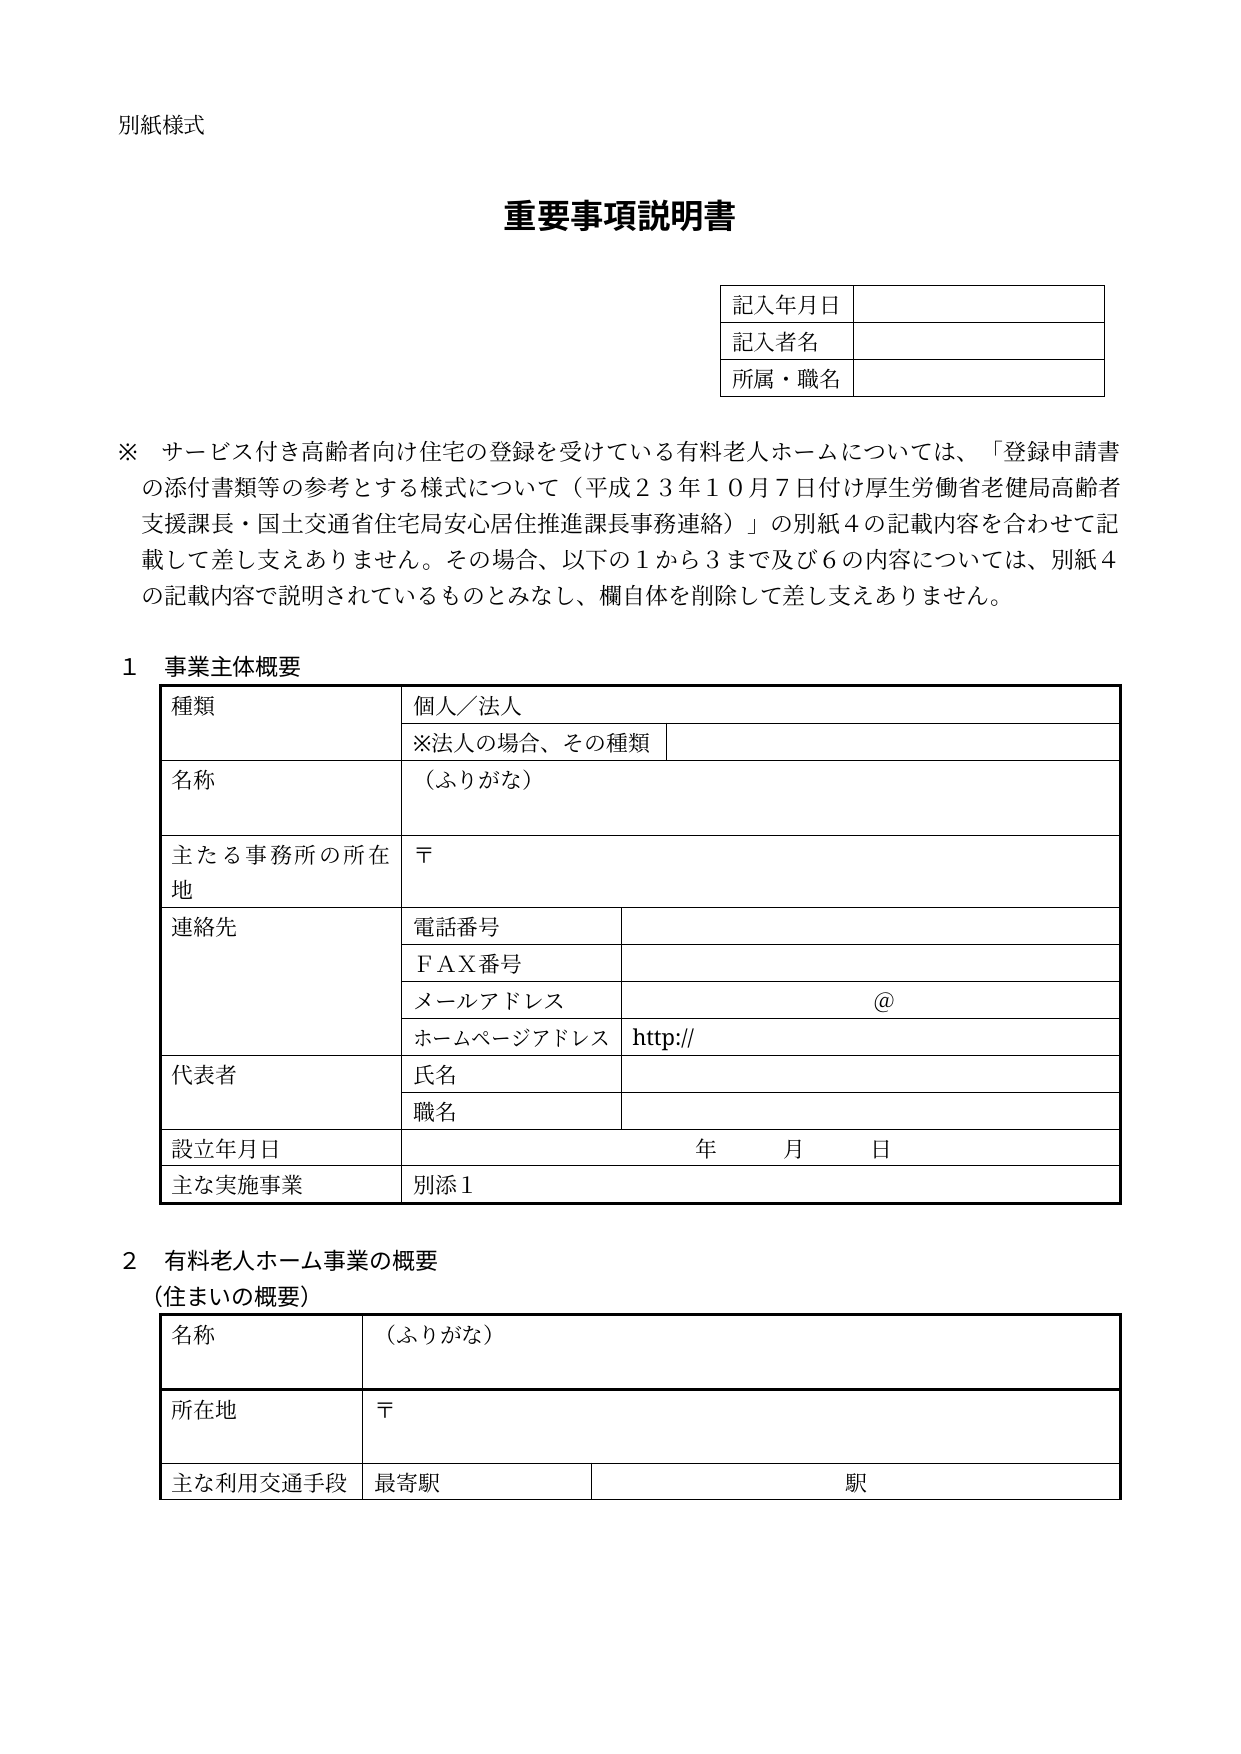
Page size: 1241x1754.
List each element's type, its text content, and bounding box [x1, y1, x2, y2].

text ２ 有料老人ホーム事業の概要 [118, 1241, 1122, 1277]
table_cell [854, 360, 1104, 396]
table_cell 記入者名 [721, 323, 853, 359]
table_cell 〒 [363, 1391, 1119, 1462]
table_cell [622, 908, 1119, 944]
text 重要事項説明書 [118, 178, 1122, 249]
table_cell [667, 724, 1119, 759]
table_header 個人／法人 [402, 687, 1119, 723]
table_cell 氏名 [402, 1056, 621, 1092]
table_cell ＠ [622, 982, 1119, 1018]
table_cell [622, 1093, 1119, 1128]
table_cell 駅 [592, 1464, 1119, 1499]
table_header 記入年月日 [721, 286, 853, 322]
text 別紙様式 [118, 106, 1122, 142]
text ※ サービス付き高齢者向け住宅の登録を受けている有料老人ホームについては、「登録申請書の添付書類等の参考とする様式について（平成２３年１０月７日付け厚生労働省老健局高齢者支援課長・国土交通省住宅局安心居住推進課長事務連絡）」の別紙４の記載内容を合わせて記載して差し支えありません。その場合、以下の１から３まで及び６の内容については、別紙４の記載内容で説明されているものとみなし、欄自体を削除して差し支えありません。 [118, 433, 1122, 612]
table_cell http:// [622, 1019, 1119, 1055]
table_cell 主な利用交通手段 [162, 1464, 362, 1499]
table_cell 〒 [402, 836, 1119, 907]
text （住まいの概要） [140, 1277, 1122, 1313]
table_cell 最寄駅 [363, 1464, 591, 1499]
table_cell 代表者 [162, 1056, 401, 1128]
table_cell 主な実施事業 [162, 1166, 401, 1202]
table_cell 職名 [402, 1093, 621, 1128]
table_cell 電話番号 [402, 908, 621, 944]
table_cell ※法人の場合、その種類 [402, 724, 666, 759]
table_cell ホームページアドレス [402, 1019, 621, 1055]
table_cell 所属・職名 [721, 360, 853, 396]
table_cell [622, 945, 1119, 981]
table_header [854, 286, 1104, 322]
table_cell 名称 [162, 761, 401, 834]
table_cell [622, 1056, 1119, 1092]
table_cell （ふりがな） [402, 761, 1119, 834]
table_cell 連絡先 [162, 908, 401, 1055]
table_cell [854, 323, 1104, 359]
table_cell 年 月 日 [402, 1130, 1119, 1165]
table_cell ＦＡＸ番号 [402, 945, 621, 981]
table_header 名称 [162, 1316, 362, 1388]
table_header （ふりがな） [363, 1316, 1119, 1388]
table_cell 別添１ [402, 1166, 1119, 1202]
table_cell 主たる事務所の所在地 [162, 836, 401, 907]
table_header 種類 [162, 687, 401, 759]
table_cell メールアドレス [402, 982, 621, 1018]
table_cell 所在地 [162, 1391, 362, 1462]
table_cell 設立年月日 [162, 1130, 401, 1165]
text １ 事業主体概要 [118, 648, 1122, 684]
